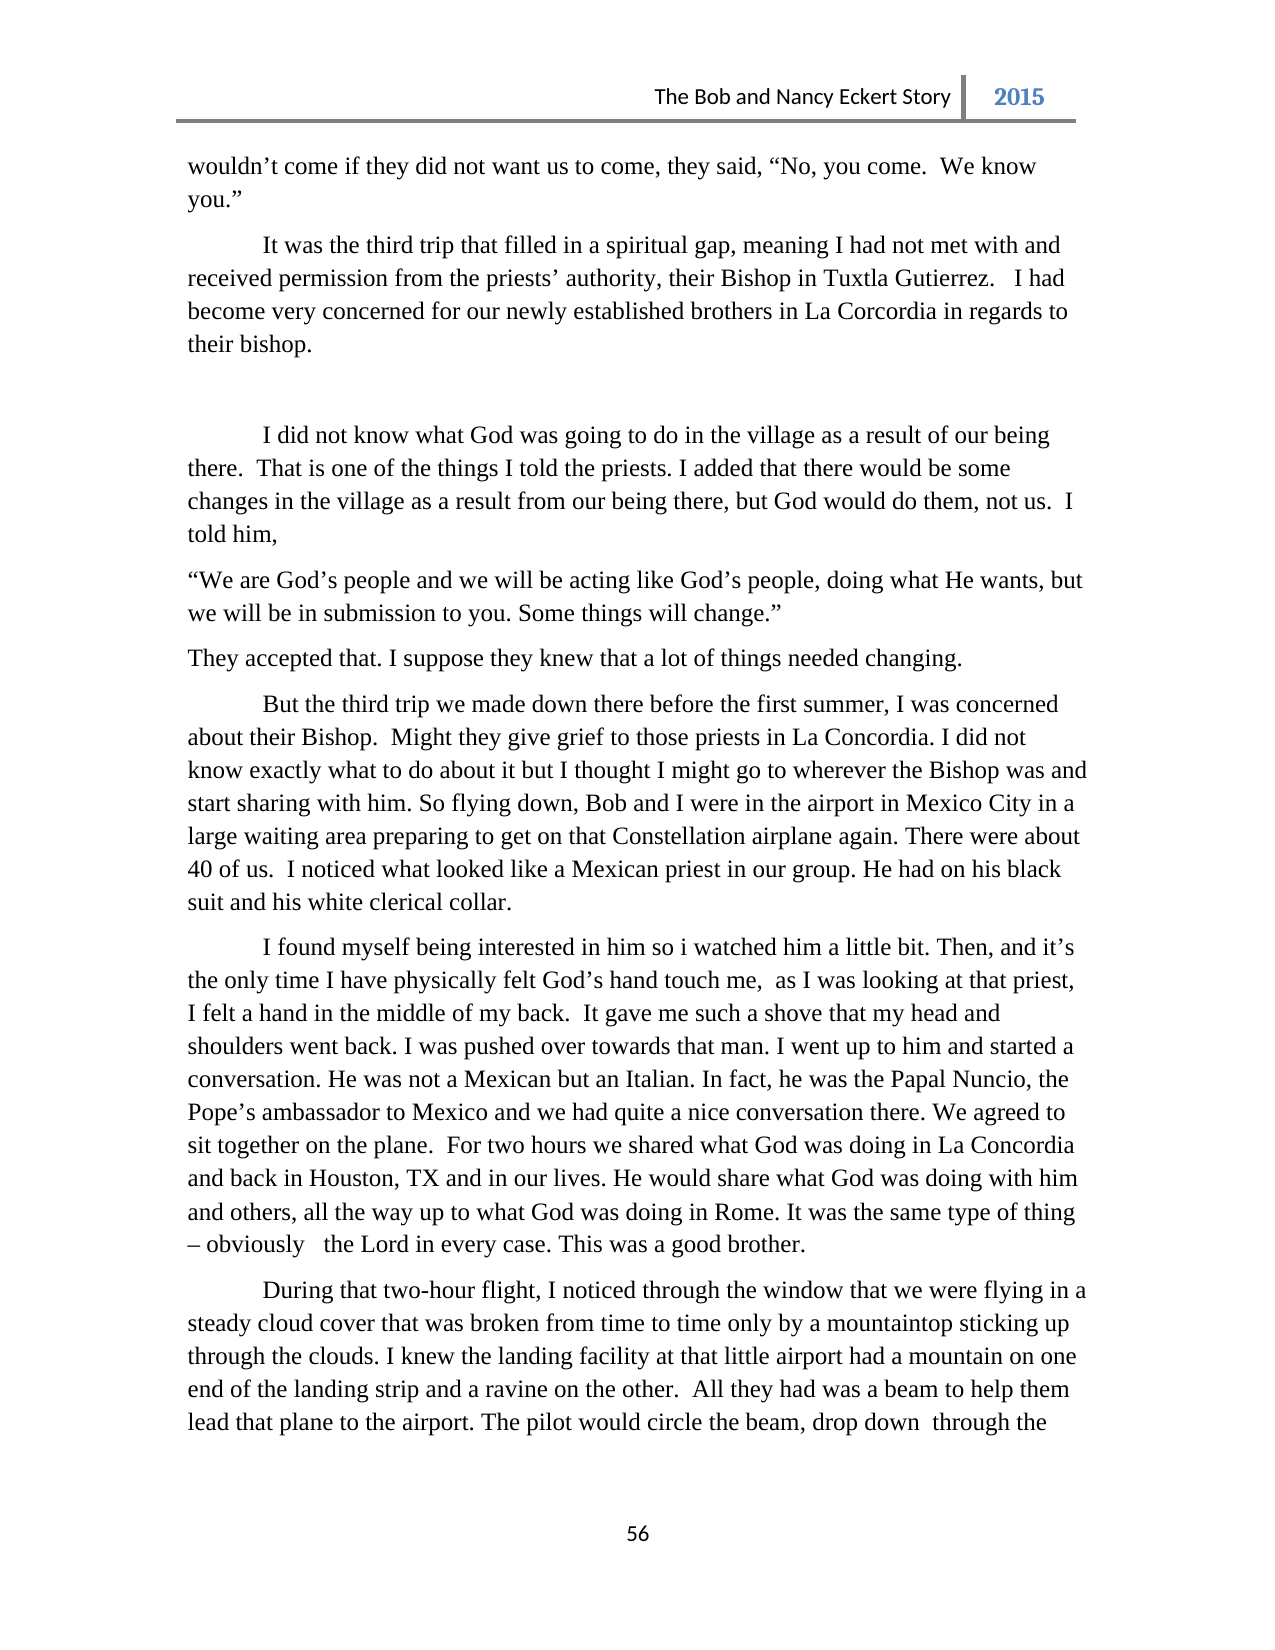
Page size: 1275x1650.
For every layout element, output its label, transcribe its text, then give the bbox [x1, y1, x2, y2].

text It was the third trip that filled in a spiritual gap, meaning I had not met with and received permission from the priests’ authority, their Bishop in Tuxtla Gutierrez. I had become very concerned for our newly established brothers in La Corcordia in regards to their bishop. [187, 230, 1087, 358]
text I found myself being interested in him so i watched him a little bit. Then, and it’s the only time I have physically felt God’s hand touch me, as I was looking at that priest, I felt a hand in the middle of my back. It gave me such a shove that my head and shoulders went back. I was pushed over towards that man. I went up to him and started a conversation. He was not a Mexican but an Italian. In fact, he was the Papal Nuncio, the Pope’s ambassador to Mexico and we had quite a nice conversation there. We agreed to sit together on the plane. For two hours we shared what God was doing in La Concordia and back in Houston, TX and in our lives. He would share what God was doing with him and others, all the way up to what God was doing in Rome. It was the same type of thing – obviously the Lord in every case. This was a good brother. [187, 932, 1087, 1258]
text They accepted that. I suppose they knew that a lot of things needed changing. [187, 643, 1087, 672]
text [187, 151, 1087, 213]
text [187, 1275, 1087, 1436]
text I did not know what God was going to do in the village as a result of our being there. That is one of the things I told the priests. I added that there would be some changes in the village as a result from our being there, but God would do them, not us. I told him, [187, 420, 1087, 548]
text But the third trip we made down there before the first summer, I was concerned about their Bishop. Might they give grief to those priests in La Concordia. I did not know exactly what to do about it but I thought I might go to wherever the Bishop was and start sharing with him. So flying down, Bob and I were in the airport in Mexico City in a large waiting area preparing to get on that Constellation airplane again. There were about 40 of us. I noticed what looked like a Mexican priest in our group. He had on his black suit and his white clerical collar. [187, 689, 1087, 916]
text “We are God’s people and we will be acting like God’s people, doing what He wants, but we will be in submission to you. Some things will change.” [187, 565, 1087, 626]
